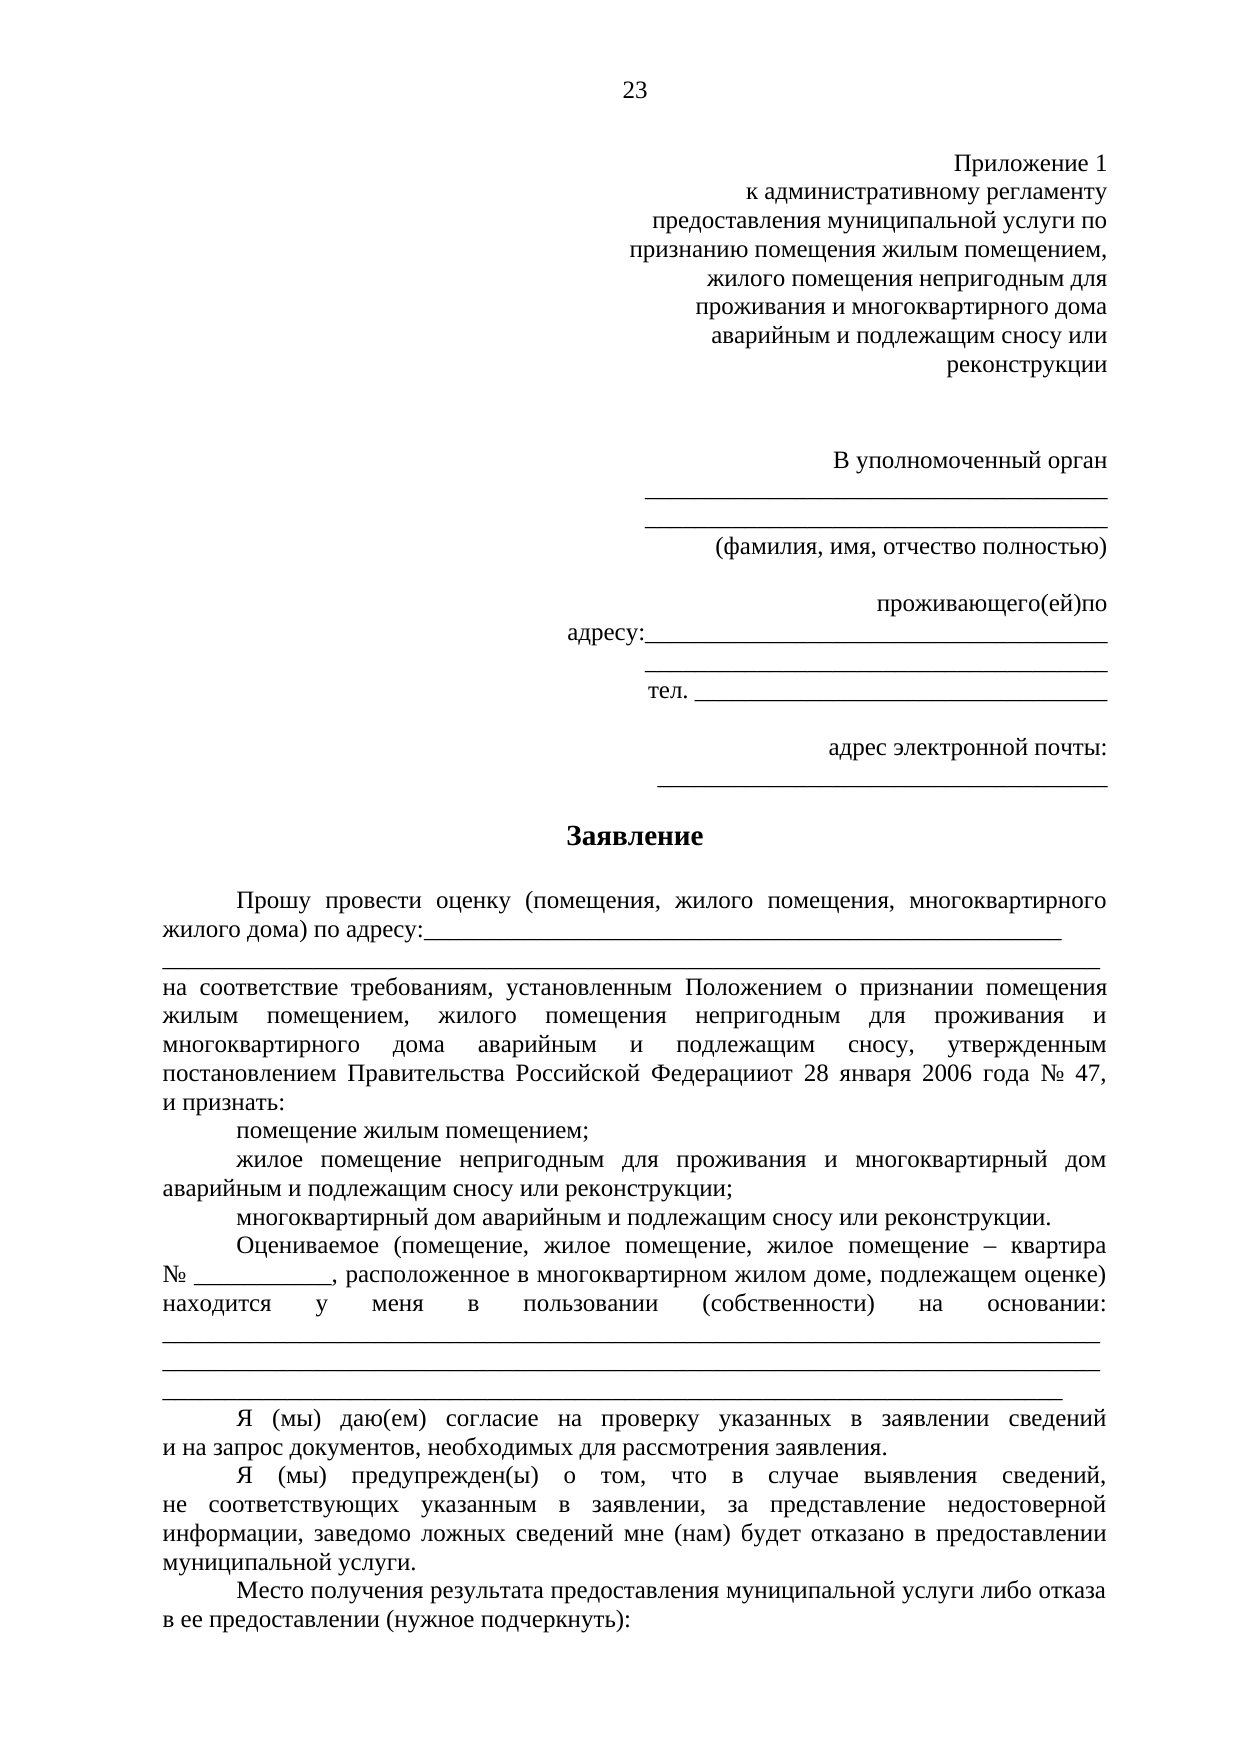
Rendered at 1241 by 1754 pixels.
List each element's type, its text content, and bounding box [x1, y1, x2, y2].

text проживающего(ей)по адресу:_____________________________________ [517, 588, 1107, 646]
text на соответствие требованиям, установленным Положением о признании помещения жилым помещением, жилого помещения непригодным для проживания и многоквартирного дома аварийным и подлежащим сносу, утвержденным постановлением Правительства Российской Федерацииот 28 января 2006 года № 47, и признать: [162, 972, 1107, 1116]
text Прошу провести оценку (помещения, жилого помещения, многоквартирного жилого дома) по адресу:___________________________________________________ [162, 886, 1107, 943]
text адрес электронной почты: ____________________________________ [517, 732, 1107, 790]
text многоквартирный дом аварийным и подлежащим сносу или реконструкции. [162, 1202, 1107, 1231]
text тел. _________________________________ [517, 675, 1107, 703]
text Я (мы) даю(ем) согласие на проверку указанных в заявлении сведений и на запрос документов, необходимых для рассмотрения заявления. [162, 1403, 1107, 1461]
text В уполномоченный орган _____________________________________ _____________________________________ [517, 445, 1107, 531]
text жилое помещение непригодным для проживания и многоквартирный дом аварийным и подлежащим сносу или реконструкции; [162, 1144, 1107, 1202]
text Заявление [162, 818, 1107, 852]
text Я (мы) предупрежден(ы) о том, что в случае выявления сведений, не соответствующих указанным в заявлении, за представление недостоверной информации, заведомо ложных сведений мне (нам) будет отказано в предоставлении муниципальной услуги. [162, 1461, 1107, 1576]
text помещение жилым помещением; [162, 1116, 1107, 1144]
text Приложение 1 к административному регламенту предоставления муниципальной услуги по признанию помещения жилым помещением, жилого помещения непригодным для проживания и многоквартирного дома аварийным и подлежащим сносу или реконструкции [576, 148, 1107, 378]
text (фамилия, имя, отчество полностью) [517, 531, 1107, 560]
text Оцениваемое (помещение, жилое помещение, жилое помещение – квартира № ___________, расположенное в многоквартирном жилом доме, подлежащем оценке) находится у меня в пользовании (собственности) на основании: ______________________________________________________________________________________________________________________________________________________________________________________________________________________________ [162, 1231, 1107, 1403]
text Место получения результата предоставления муниципальной услуги либо отказа в ее предоставлении (нужное подчеркнуть): [162, 1576, 1107, 1633]
text ___________________________________________________________________________ [162, 943, 1107, 972]
text _____________________________________ [517, 646, 1107, 675]
